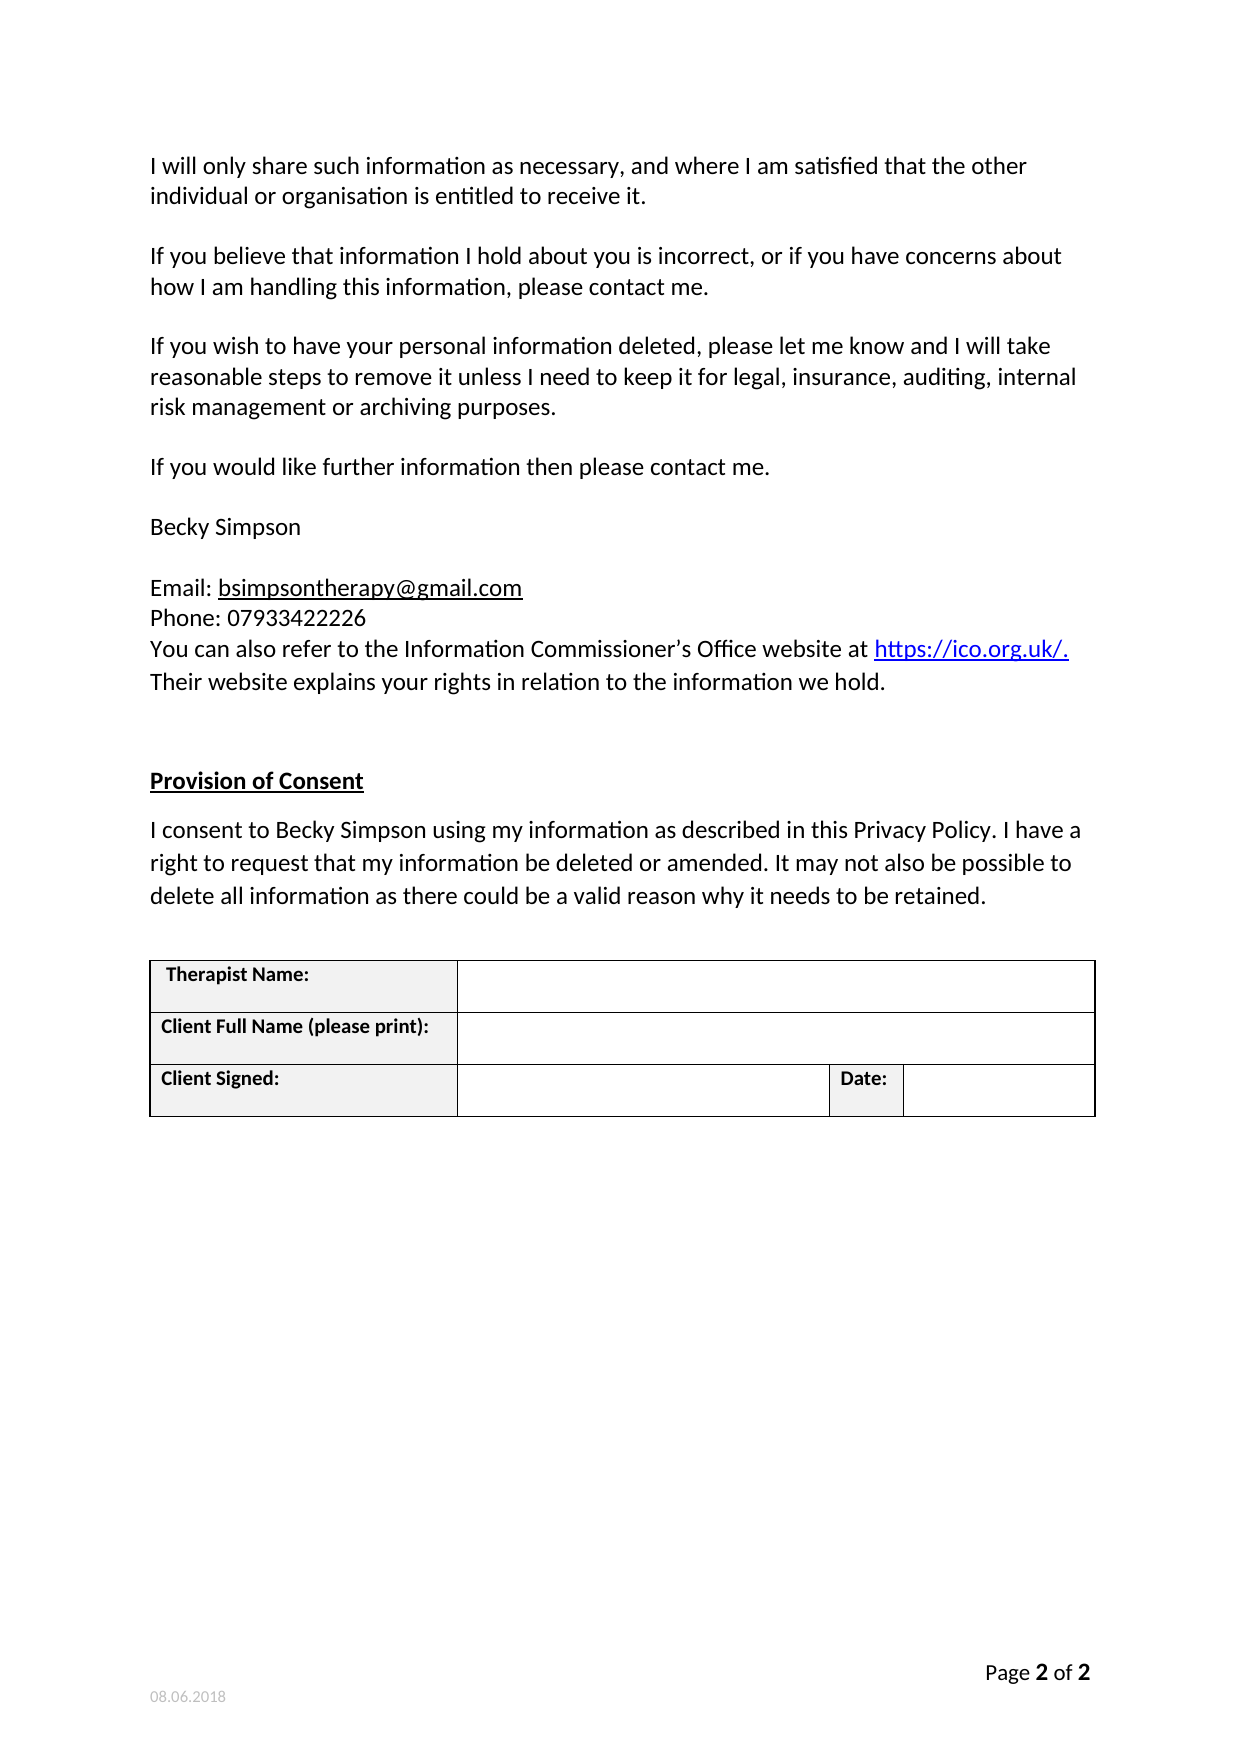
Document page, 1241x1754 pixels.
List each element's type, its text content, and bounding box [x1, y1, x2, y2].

text I will only share such information as necessary, and where I am satisfied that the other individual or organisation is entitled to receive it. [150, 150, 1090, 211]
text Phone: 07933422226 [150, 602, 1090, 633]
table_cell Client Signed: [151, 1065, 457, 1116]
table_cell Client Full Name (please print): [151, 1013, 457, 1064]
text Provision of Consent [150, 765, 1090, 796]
table_cell [458, 1013, 1094, 1064]
text You can also refer to the Information Commissioner’s Office website at https://ico.org.uk/. Their website explains your rights in relation to the information we hold. [150, 633, 1090, 696]
text I consent to Becky Simpson using my information as described in this Privacy Policy. I have a right to request that my information be deleted or amended. It may not also be possible to delete all information as there could be a valid reason why it needs to be retained. [150, 814, 1090, 911]
table_cell [904, 1065, 1094, 1116]
text Becky Simpson [150, 511, 1090, 541]
table_header Therapist Name: [151, 961, 457, 1012]
text If you wish to have your personal information deleted, please let me know and I will take reasonable steps to remove it unless I need to keep it for legal, insurance, auditing, internal risk management or archiving purposes. [150, 330, 1090, 422]
text If you believe that information I hold about you is incorrect, or if you have concerns about how I am handling this information, please contact me. [150, 240, 1090, 301]
table_cell Date: [830, 1065, 903, 1116]
table_cell [458, 1065, 829, 1116]
table_header [458, 961, 1094, 1012]
text Email: bsimpsontherapy@gmail.com [150, 572, 1090, 602]
text If you would like further information then please contact me. [150, 451, 1090, 482]
